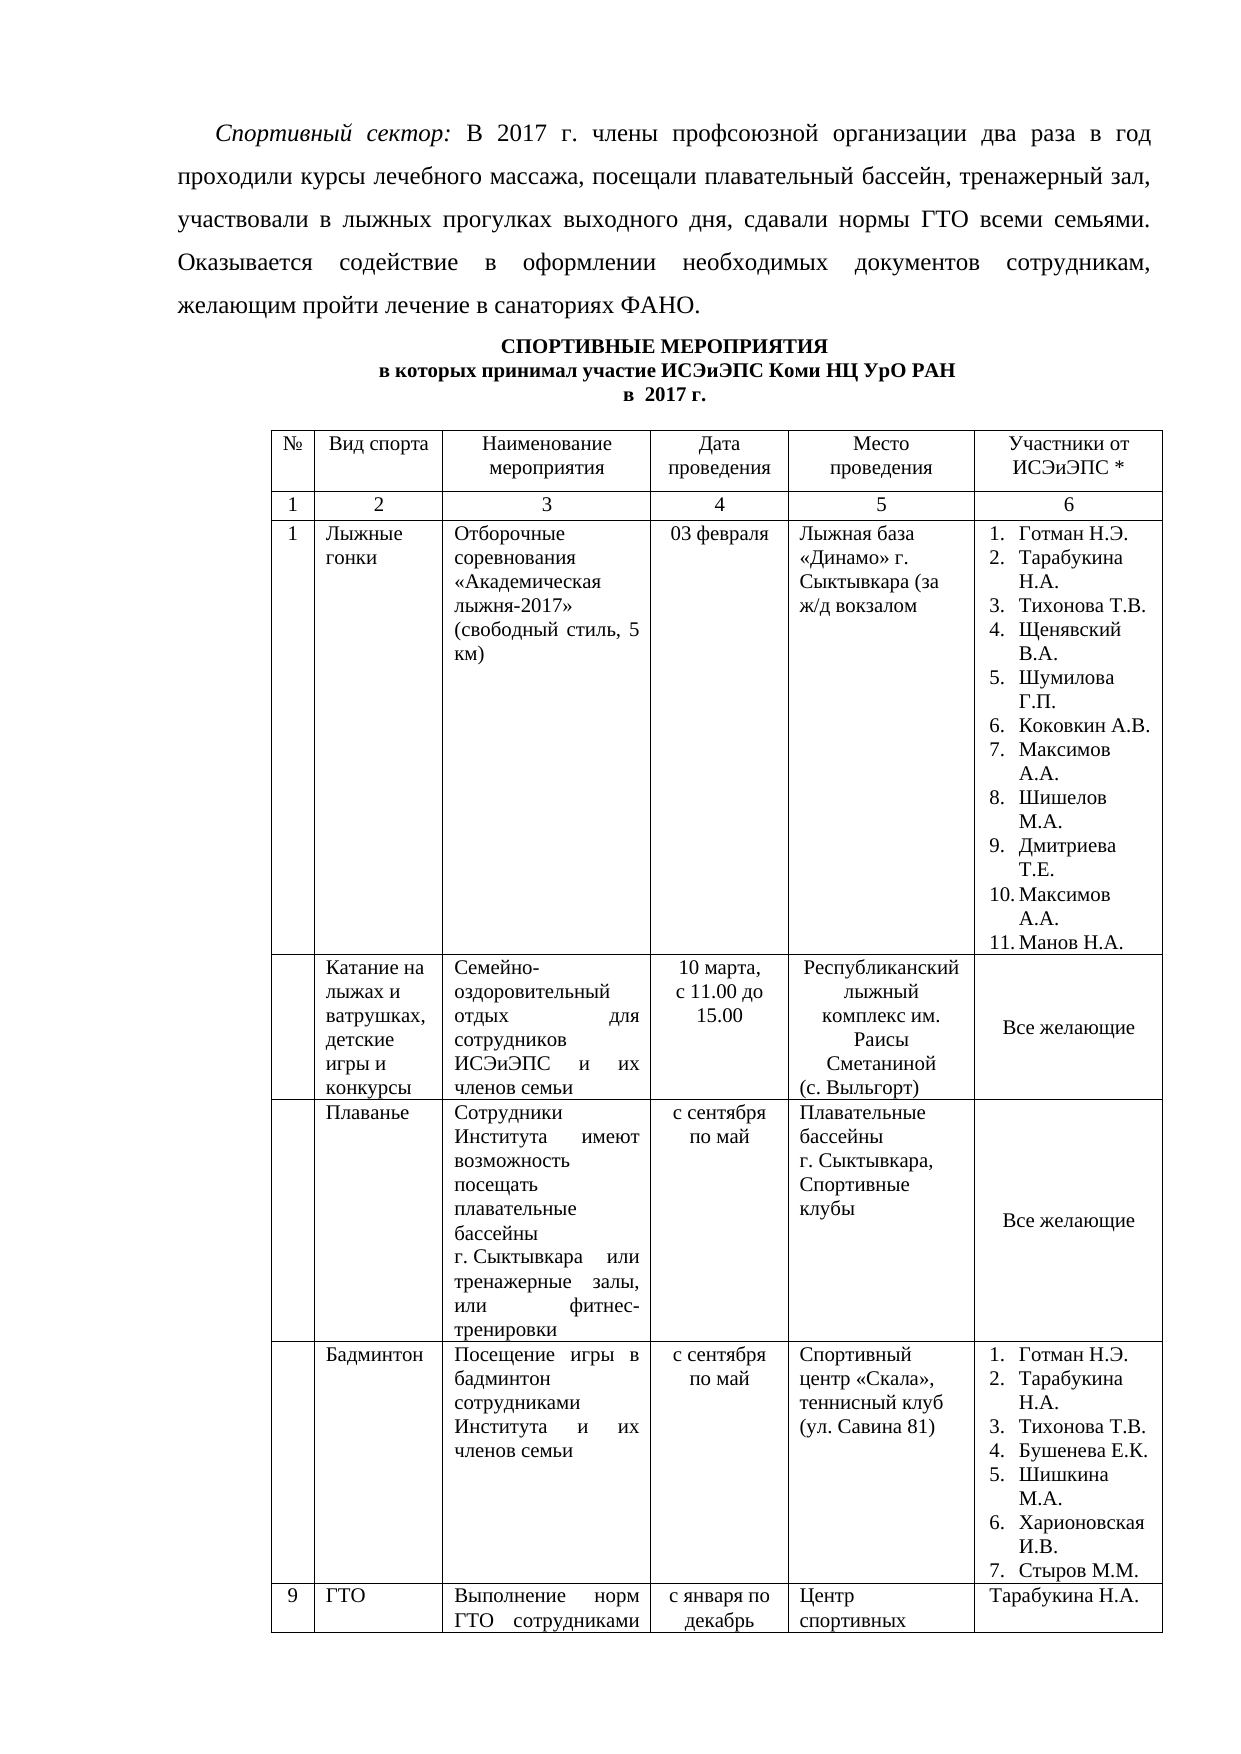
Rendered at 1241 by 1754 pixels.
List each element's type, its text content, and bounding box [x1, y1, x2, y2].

table_cell 2 [315, 492, 442, 519]
text в 2017 г. [177, 382, 1152, 406]
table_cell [443, 1584, 650, 1632]
table_cell Бадминтон [315, 1342, 442, 1582]
table_cell 03 февраля [651, 521, 788, 954]
table_cell с января по декабрь [651, 1584, 788, 1632]
table_cell 5 [789, 492, 974, 519]
table_cell 9 [272, 1584, 314, 1632]
table_header Наименование мероприятия [443, 431, 650, 491]
table_cell Отборочные соревнования «Академическая лыжня-2017» (свободный стиль, ) [443, 521, 650, 954]
table_cell [272, 1342, 314, 1582]
table_header № [272, 431, 314, 491]
table_cell с сентября по май [651, 1100, 788, 1341]
table_cell [272, 1100, 314, 1341]
table_cell Посещение игры в бадминтон сотрудниками Института и их членов семьи [443, 1342, 650, 1582]
table_cell 6 [975, 492, 1162, 519]
table_cell Готман Н.Э. Тарабукина Н.А. Тихонова Т.В. Щенявский В.А. Шумилова Г.П. Коковкин А.В. Максимов А.А. Шишелов М.А. Дмитриева Т.Е. Максимов А.А. Манов Н.А. [975, 521, 1162, 954]
table_header Дата проведения [651, 431, 788, 491]
table_cell Тарабукина Н.А. [975, 1584, 1162, 1632]
table_cell с сентября по май [651, 1342, 788, 1582]
table_cell 10 марта, с 11.00 до 15.00 [651, 955, 788, 1099]
table_cell 1 [272, 521, 314, 954]
table_cell Республиканский лыжный комплекс им. Раисы Сметаниной (с. Выльгорт) [789, 955, 974, 1099]
table_cell Все желающие [975, 955, 1162, 1099]
text в которых принимал участие ИСЭиЭПС Коми НЦ УрО РАН [177, 358, 1152, 382]
table_header Участники от ИСЭиЭПС * [975, 431, 1162, 491]
table_header Вид спорта [315, 431, 442, 491]
table_cell Семейно-оздоровительный отдых для сотрудников ИСЭиЭПС и их членов семьи [443, 955, 650, 1099]
table_cell Сотрудники Института имеют возможность посещать плавательные бассейны г. Сыктывкара или тренажерные залы, или фитнес-тренировки [443, 1100, 650, 1341]
table_cell 3 [443, 492, 650, 519]
table_cell Лыжные гонки [315, 521, 442, 954]
table_cell Лыжная база «Динамо» г. Сыктывкара (за ж/д вокзалом [789, 521, 974, 954]
table_cell Готман Н.Э. Тарабукина Н.А. Тихонова Т.В. Бушенева Е.К. Шишкина М.А. Харионовская И.В. Стыров М.М. [975, 1342, 1162, 1582]
table_cell 4 [651, 492, 788, 519]
table_cell 1 [272, 492, 314, 519]
table_cell Плавательные бассейны г. Сыктывкара, Спортивные клубы [789, 1100, 974, 1341]
table_cell ГТО [315, 1584, 442, 1632]
table_header Место проведения [789, 431, 974, 491]
table_cell Катание на лыжах и ватрушках, детские игры и конкурсы [315, 955, 442, 1099]
table_cell Плаванье [315, 1100, 442, 1341]
table_cell Спортивный центр «Скала», теннисный клуб (ул. Савина 81) [789, 1342, 974, 1582]
table_cell [272, 955, 314, 1099]
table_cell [789, 1584, 974, 1632]
text СПОРТИВНЫЕ МЕРОПРИЯТИЯ [177, 334, 1152, 358]
table_cell Все желающие [975, 1100, 1162, 1341]
text Спортивный сектор: В 2017 г. члены профсоюзной организации два раза в год проходили курсы лечебного массажа, посещали плавательный бассейн, тренажерный зал, участвовали в лыжных прогулках выходного дня, сдавали нормы ГТО всеми семьями. Оказывается содействие в оформлении необходимых документов сотрудникам, желающим пройти лечение в санаториях ФАНО. [177, 118, 1152, 319]
